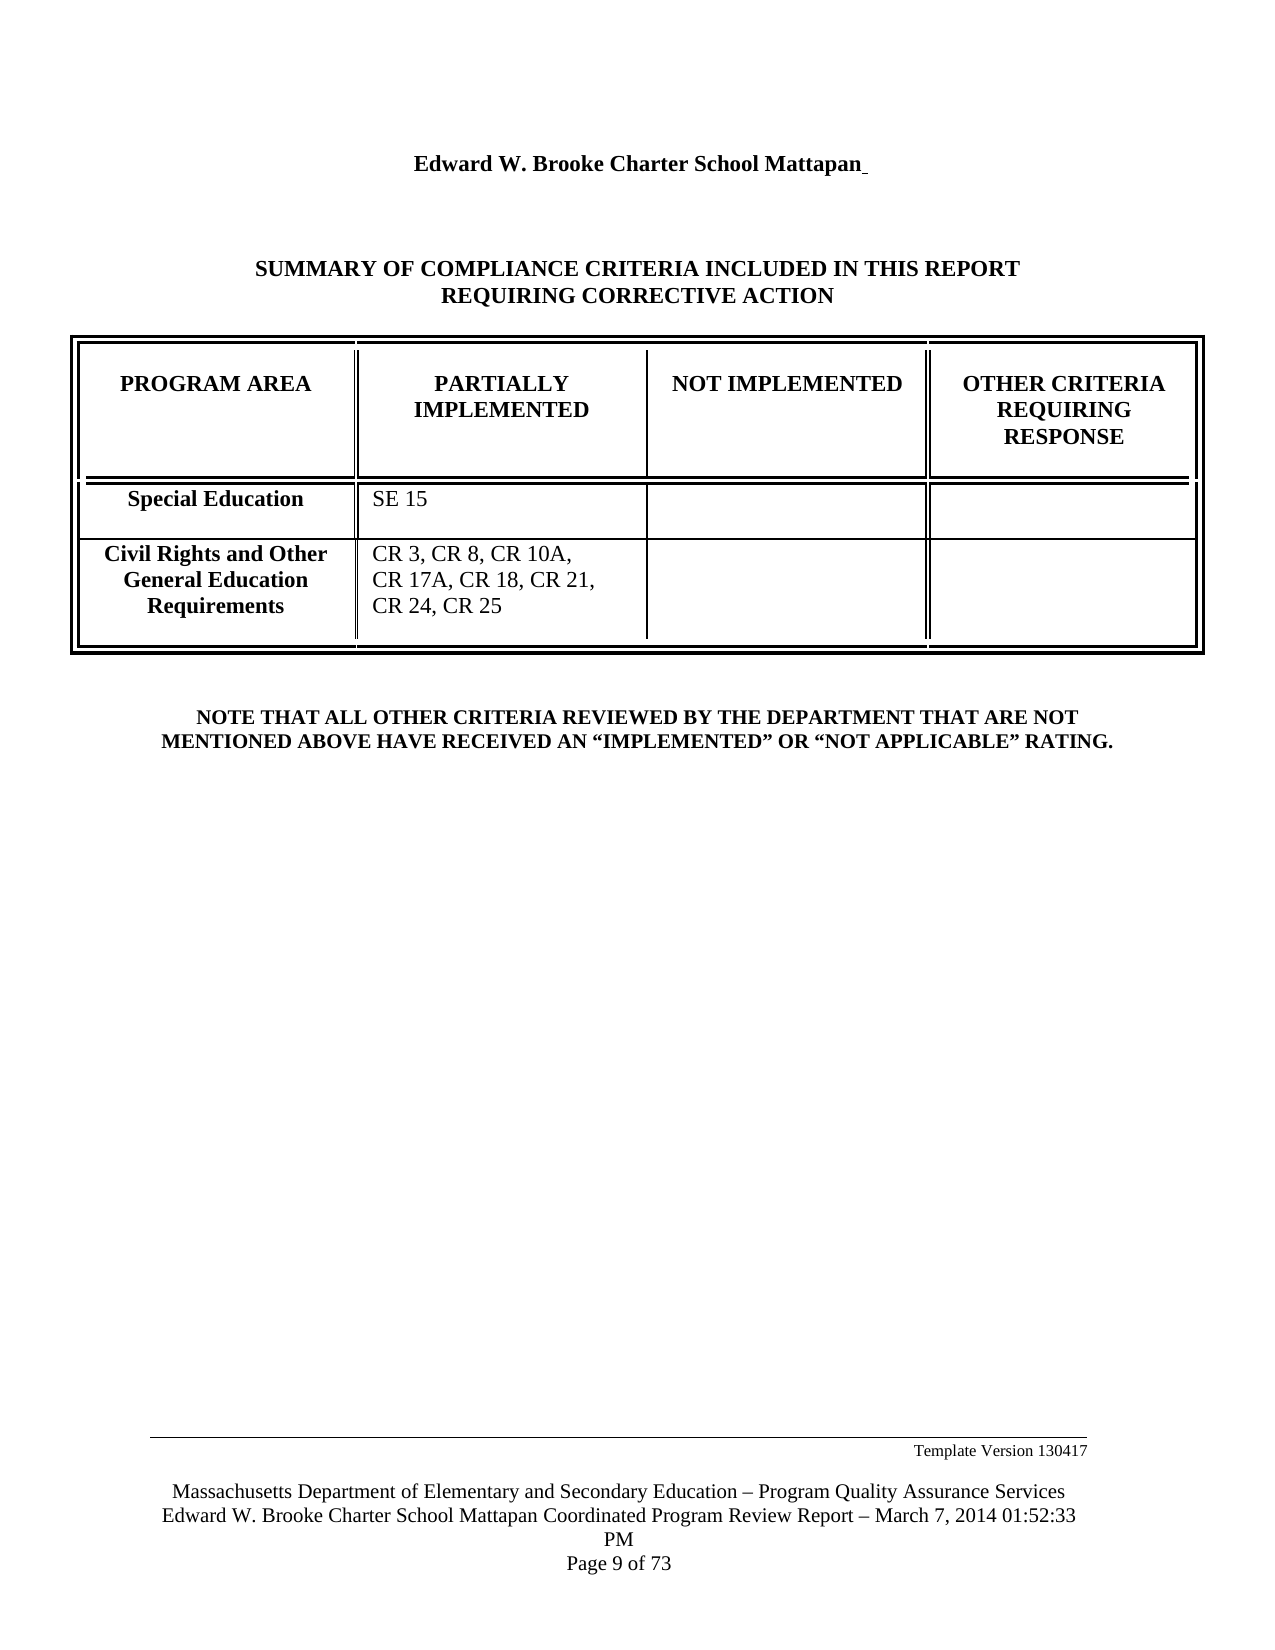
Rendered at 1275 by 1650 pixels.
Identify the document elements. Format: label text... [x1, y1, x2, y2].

text Edward W. Brooke Charter School Mattapan [150, 150, 1125, 176]
table_header PROGRAM AREA [75, 338, 356, 476]
text SUMMARY OF COMPLIANCE CRITERIA INCLUDED IN THIS REPORT [75, 255, 1200, 282]
table_cell Special Education [75, 476, 356, 538]
table_cell [928, 476, 1200, 538]
text NOTE THAT ALL OTHER CRITERIA REVIEWED BY THE DEPARTMENT THAT ARE NOT MENTIONED ABOVE HAVE RECEIVED AN “IMPLEMENTED” OR “NOT APPLICABLE” RATING. [150, 705, 1125, 753]
table_cell Civil Rights and Other General Education Requirements [80, 540, 356, 645]
table_cell [928, 540, 1195, 645]
table_cell CR 3, CR 8, CR 10A, CR 17A, CR 18, CR 21, CR 24, CR 25 [356, 540, 647, 645]
table_cell SE 15 [356, 476, 647, 538]
table_cell [647, 540, 928, 645]
text REQUIRING CORRECTIVE ACTION [75, 282, 1200, 308]
table_header PARTIALLY IMPLEMENTED [356, 338, 647, 476]
table_cell [647, 476, 928, 538]
table_header OTHER CRITERIA REQUIRING RESPONSE [928, 338, 1200, 476]
table_header NOT IMPLEMENTED [647, 338, 928, 476]
